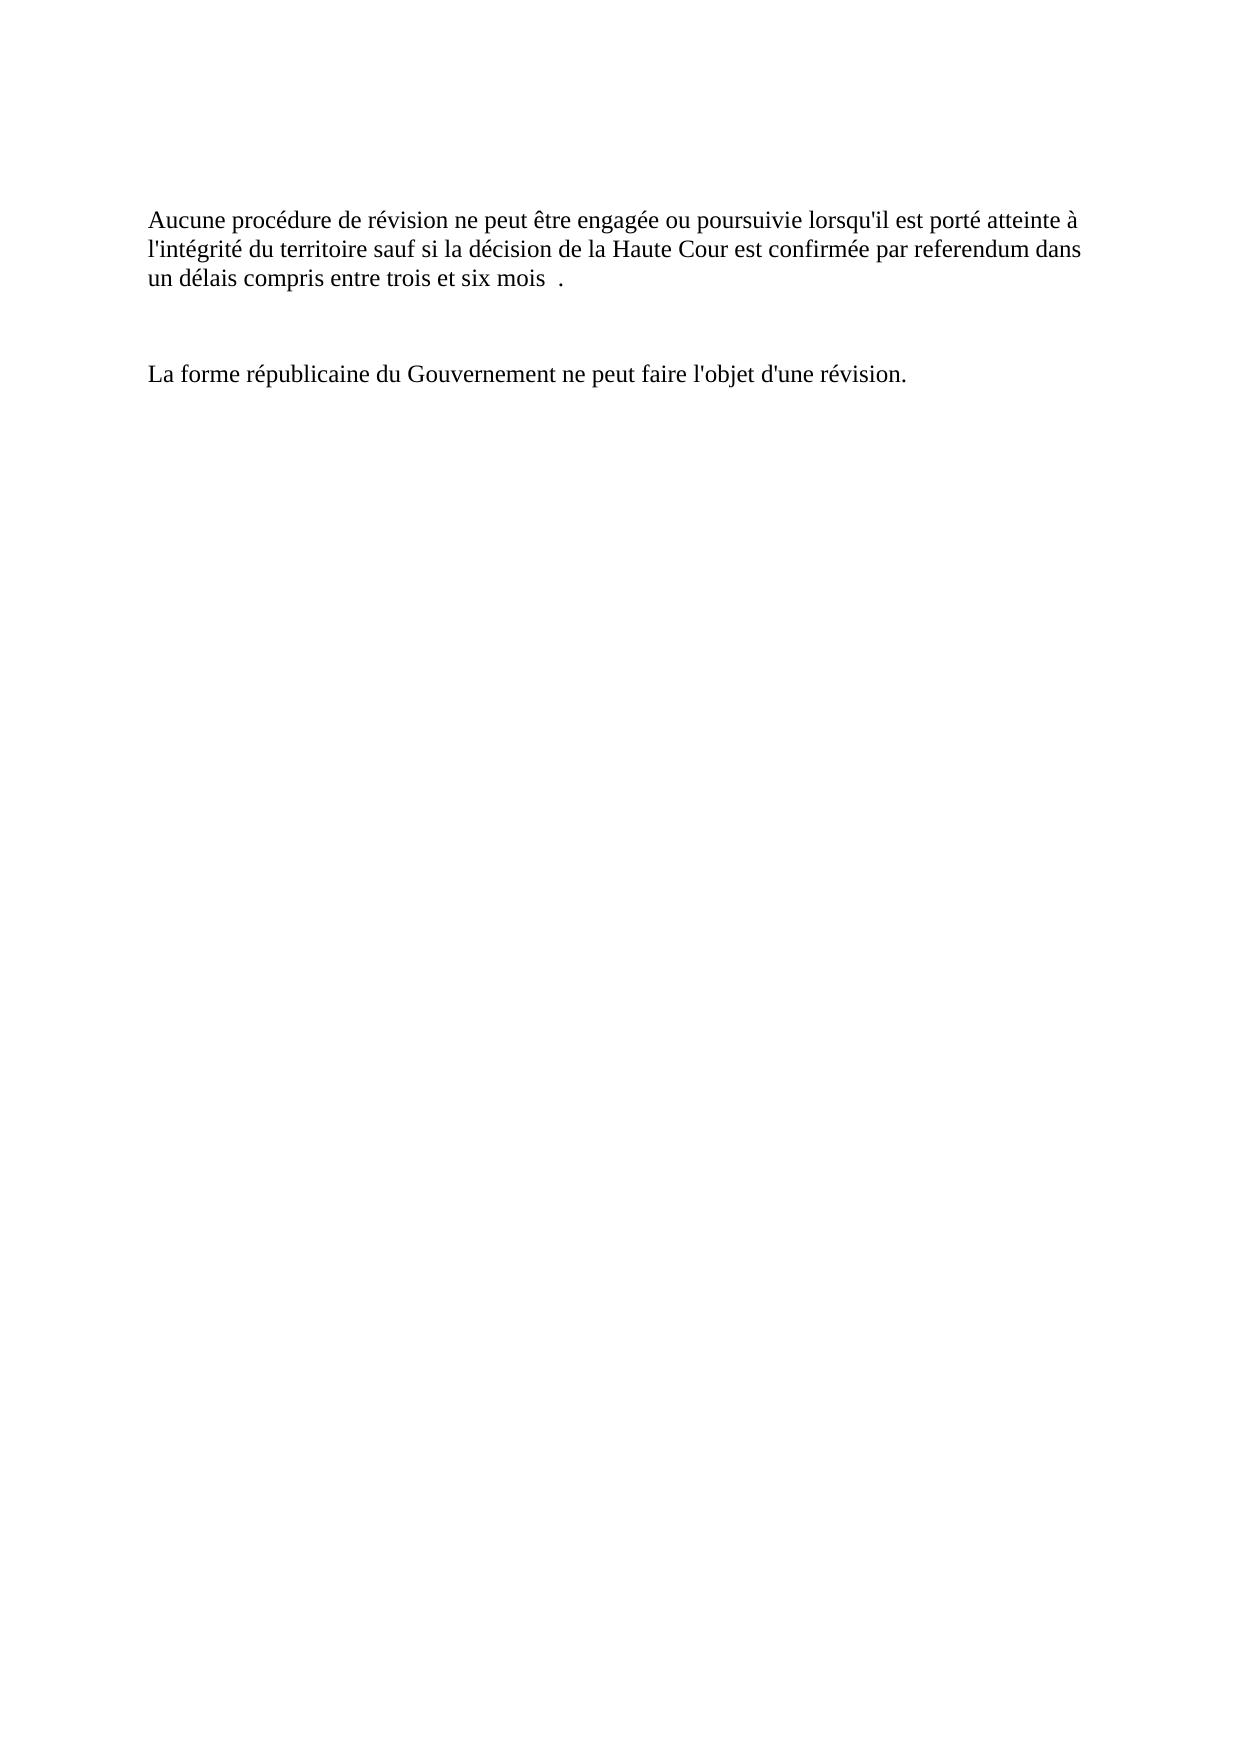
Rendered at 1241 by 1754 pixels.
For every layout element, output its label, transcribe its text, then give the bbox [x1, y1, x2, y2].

text La forme républicaine du Gouvernement ne peut faire l'objet d'une révision. [148, 302, 1093, 388]
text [148, 148, 1093, 291]
